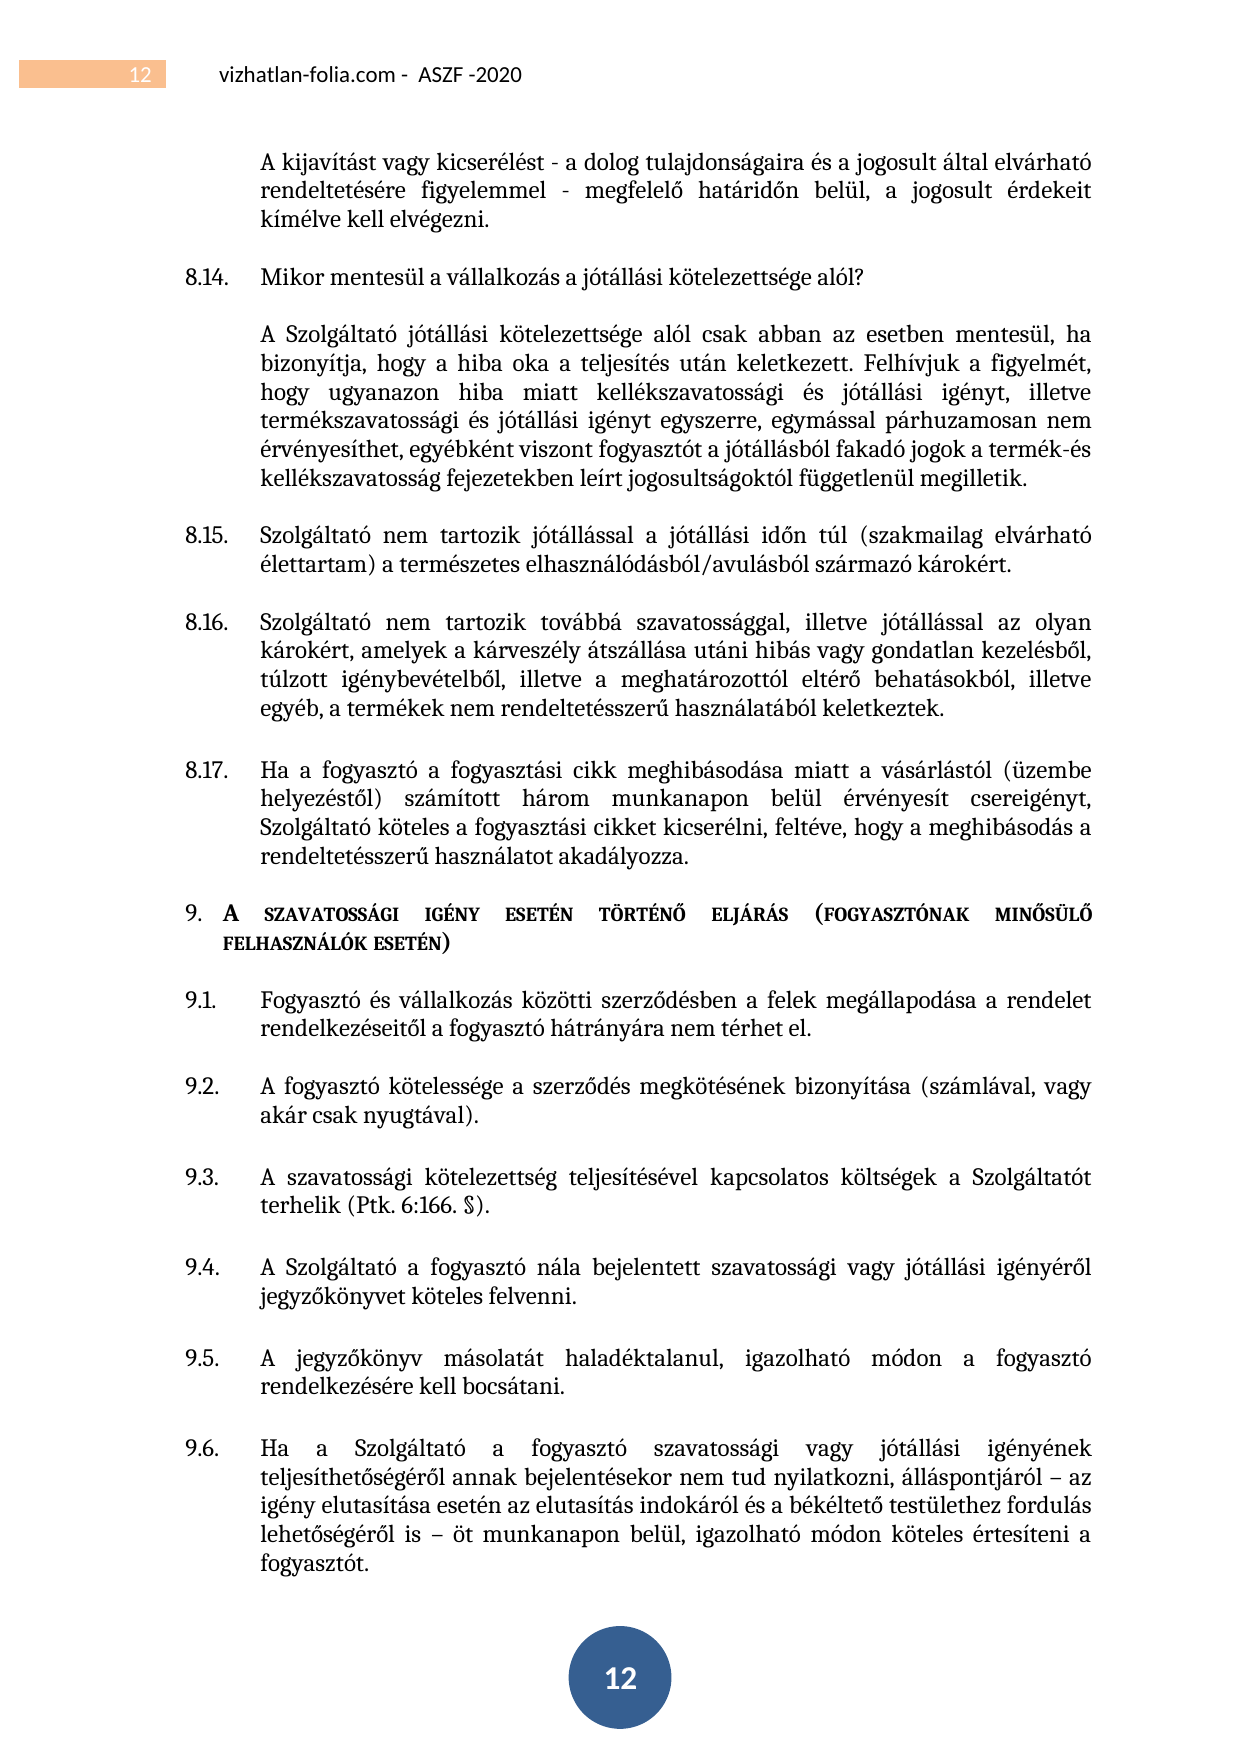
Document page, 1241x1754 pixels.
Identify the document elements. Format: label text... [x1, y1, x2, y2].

list Szolgáltató nem tartozik jótállással a jótállási időn túl (szakmailag elvárható élettartam) a természetes elhasználódásból/avulásból származó károkért. [185, 521, 1093, 579]
list A jegyzőkönyv másolatát haladéktalanul, igazolható módon a fogyasztó rendelkezésére kell bocsátani. [185, 1343, 1093, 1401]
list A Szolgáltató a fogyasztó nála bejelentett szavatossági vagy jótállási igényéről jegyzőkönyvet köteles felvenni. [185, 1253, 1093, 1310]
list A szavatossági igény esetén történő eljárás (fogyasztónak minősülő felhasználók esetén) [185, 899, 1093, 957]
list A fogyasztó kötelessége a szerződés megkötésének bizonyítása (számlával, vagy akár csak nyugtával). [185, 1072, 1093, 1129]
list A kijavítást vagy kicserélést - a dolog tulajdonságaira és a jogosult által elvárható rendeltetésére figyelemmel - megfelelő határidőn belül, a jogosult érdekeit kímélve kell elvégezni. [260, 148, 1093, 234]
list Fogyasztó és vállalkozás közötti szerződésben a felek megállapodása a rendelet rendelkezéseitől a fogyasztó hátrányára nem térhet el. [185, 986, 1093, 1043]
list Szolgáltató nem tartozik továbbá szavatossággal, illetve jótállással az olyan károkért, amelyek a kárveszély átszállása utáni hibás vagy gondatlan kezelésből, túlzott igénybevételből, illetve a meghatározottól eltérő behatásokból, illetve egyéb, a termékek nem rendeltetésszerű használatából keletkeztek. [185, 608, 1093, 723]
list A Szolgáltató jótállási kötelezettsége alól csak abban az esetben mentesül, ha bizonyítja, hogy a hiba oka a teljesítés után keletkezett. Felhívjuk a figyelmét, hogy ugyanazon hiba miatt kellékszavatossági és jótállási igényt, illetve termékszavatossági és jótállási igényt egyszerre, egymással párhuzamosan nem érvényesíthet, egyébként viszont fogyasztót a jótállásból fakadó jogok a termék-és kellékszavatosság fejezetekben leírt jogosultságoktól függetlenül megilletik. [260, 320, 1093, 493]
list A szavatossági kötelezettség teljesítésével kapcsolatos költségek a Szolgáltatót terhelik (Ptk. 6:166. §). [185, 1162, 1093, 1220]
list Ha a Szolgáltató a fogyasztó szavatossági vagy jótállási igényének teljesíthetőségéről annak bejelentésekor nem tud nyilatkozni, álláspontjáról – az igény elutasítása esetén az elutasítás indokáról és a békéltető testülethez fordulás lehetőségéről is – öt munkanapon belül, igazolható módon köteles értesíteni a fogyasztót. [185, 1434, 1093, 1578]
list Mikor mentesül a vállalkozás a jótállási kötelezettsége alól? [185, 263, 1093, 291]
list Ha a fogyasztó a fogyasztási cikk meghibásodása miatt a vásárlástól (üzembe helyezéstől) számított három munkanapon belül érvényesít csereigényt, Szolgáltató köteles a fogyasztási cikket kicserélni, feltéve, hogy a meghibásodás a rendeltetésszerű használatot akadályozza. [185, 756, 1093, 871]
